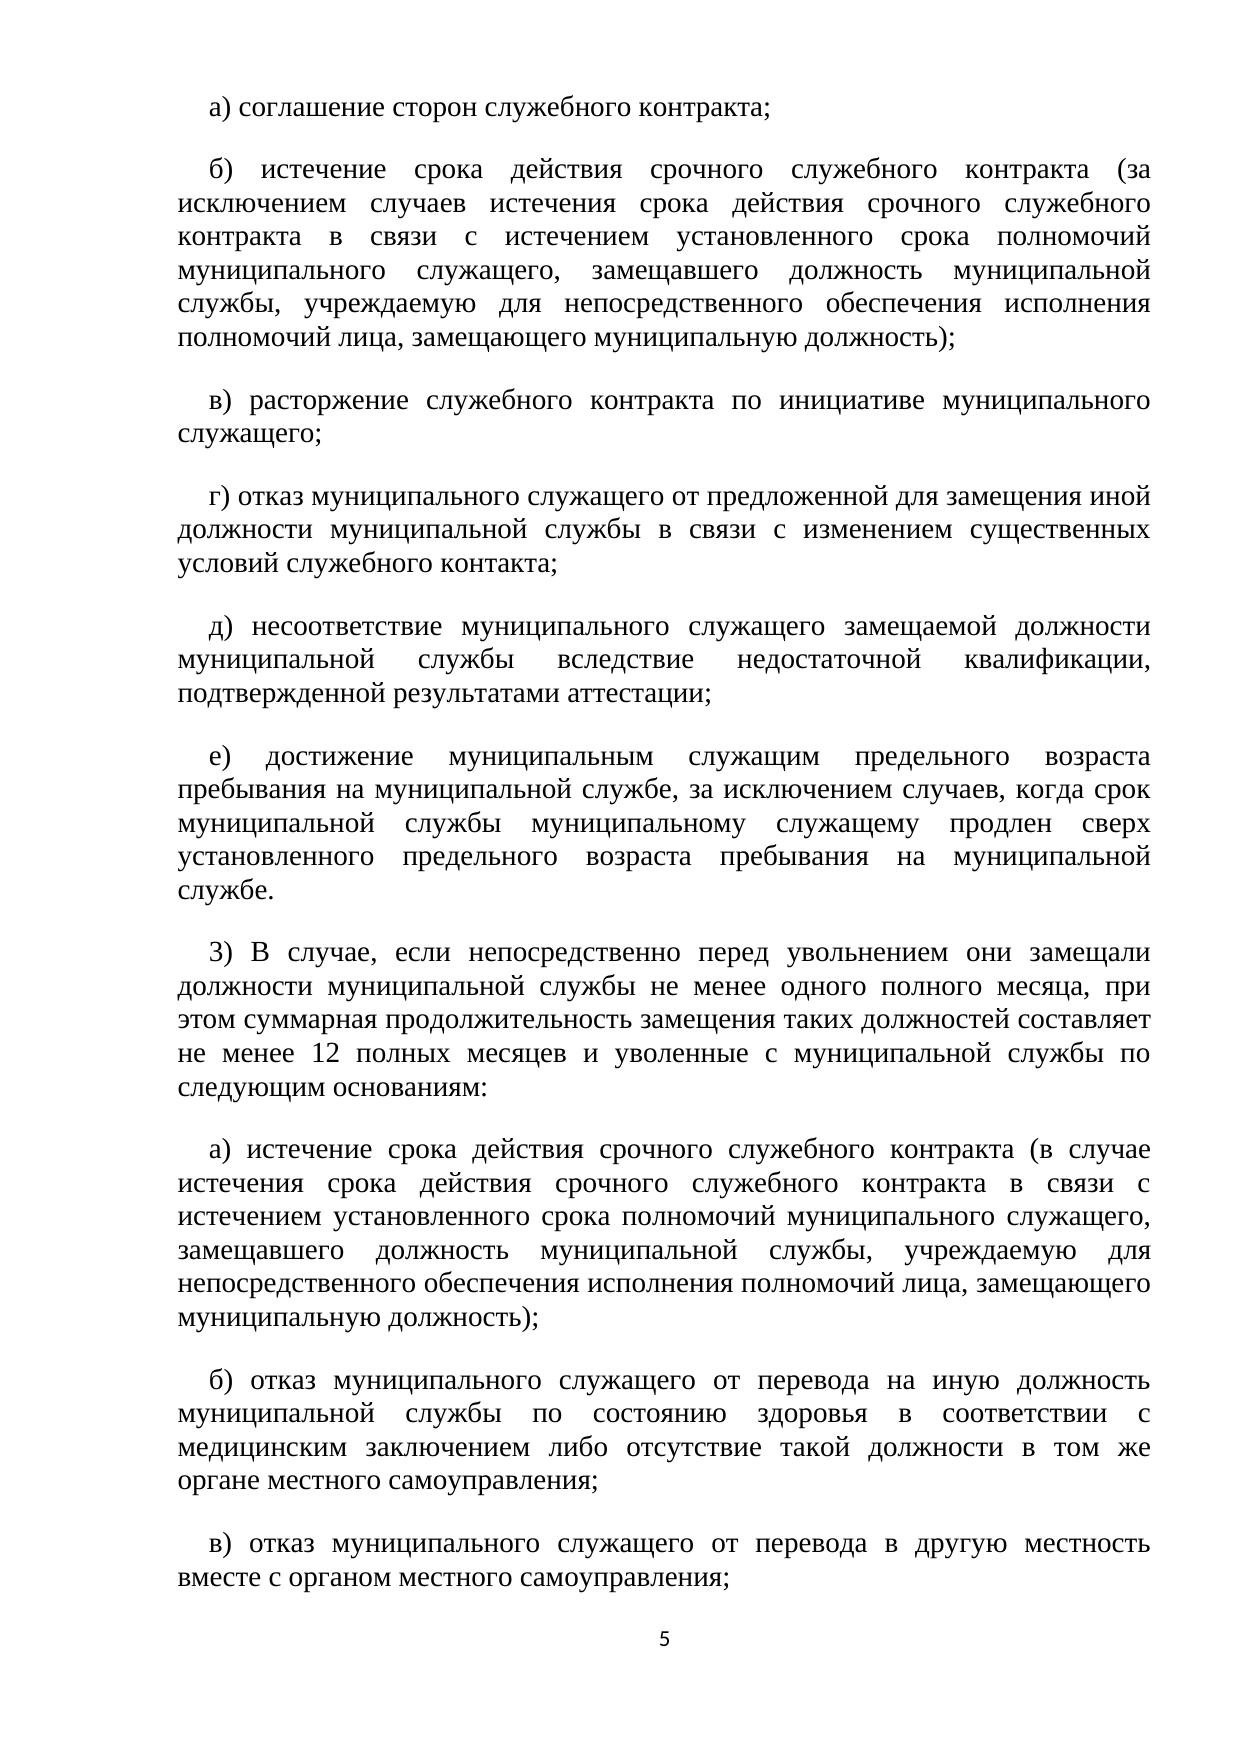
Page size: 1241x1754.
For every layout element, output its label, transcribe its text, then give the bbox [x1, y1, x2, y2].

text в) расторжение служебного контракта по инициативе муниципального служащего; [177, 382, 1152, 449]
text б) истечение срока действия срочного служебного контракта (за исключением случаев истечения срока действия срочного служебного контракта в связи с истечением установленного срока полномочий муниципального служащего, замещавшего должность муниципальной службы, учреждаемую для непосредственного обеспечения исполнения полномочий лица, замещающего муниципальную должность); [177, 151, 1152, 353]
text в) отказ муниципального служащего от перевода в другую местность вместе с органом местного самоуправления; [177, 1525, 1152, 1592]
text г) отказ муниципального служащего от предложенной для замещения иной должности муниципальной службы в связи с изменением существенных условий служебного контакта; [177, 478, 1152, 579]
text 3) В случае, если непосредственно перед увольнением они замещали должности муниципальной службы не менее одного полного месяца, при этом суммарная продолжительность замещения таких должностей составляет не менее 12 полных месяцев и уволенные с муниципальной службы по следующим основаниям: [177, 934, 1152, 1102]
text б) отказ муниципального служащего от перевода на иную должность муниципальной службы по состоянию здоровья в соответствии с медицинским заключением либо отсутствие такой должности в том же органе местного самоуправления; [177, 1362, 1152, 1496]
text е) достижение муниципальным служащим предельного возраста пребывания на муниципальной службе, за исключением случаев, когда срок муниципальной службы муниципальному служащему продлен сверх установленного предельного возраста пребывания на муниципальной службе. [177, 738, 1152, 905]
text д) несоответствие муниципального служащего замещаемой должности муниципальной службы вследствие недостаточной квалификации, подтвержденной результатами аттестации; [177, 608, 1152, 708]
text а) соглашение сторон служебного контракта; [177, 89, 1152, 122]
text а) истечение срока действия срочного служебного контракта (в случае истечения срока действия срочного служебного контракта в связи с истечением установленного срока полномочий муниципального служащего, замещавшего должность муниципальной службы, учреждаемую для непосредственного обеспечения исполнения полномочий лица, замещающего муниципальную должность); [177, 1131, 1152, 1333]
